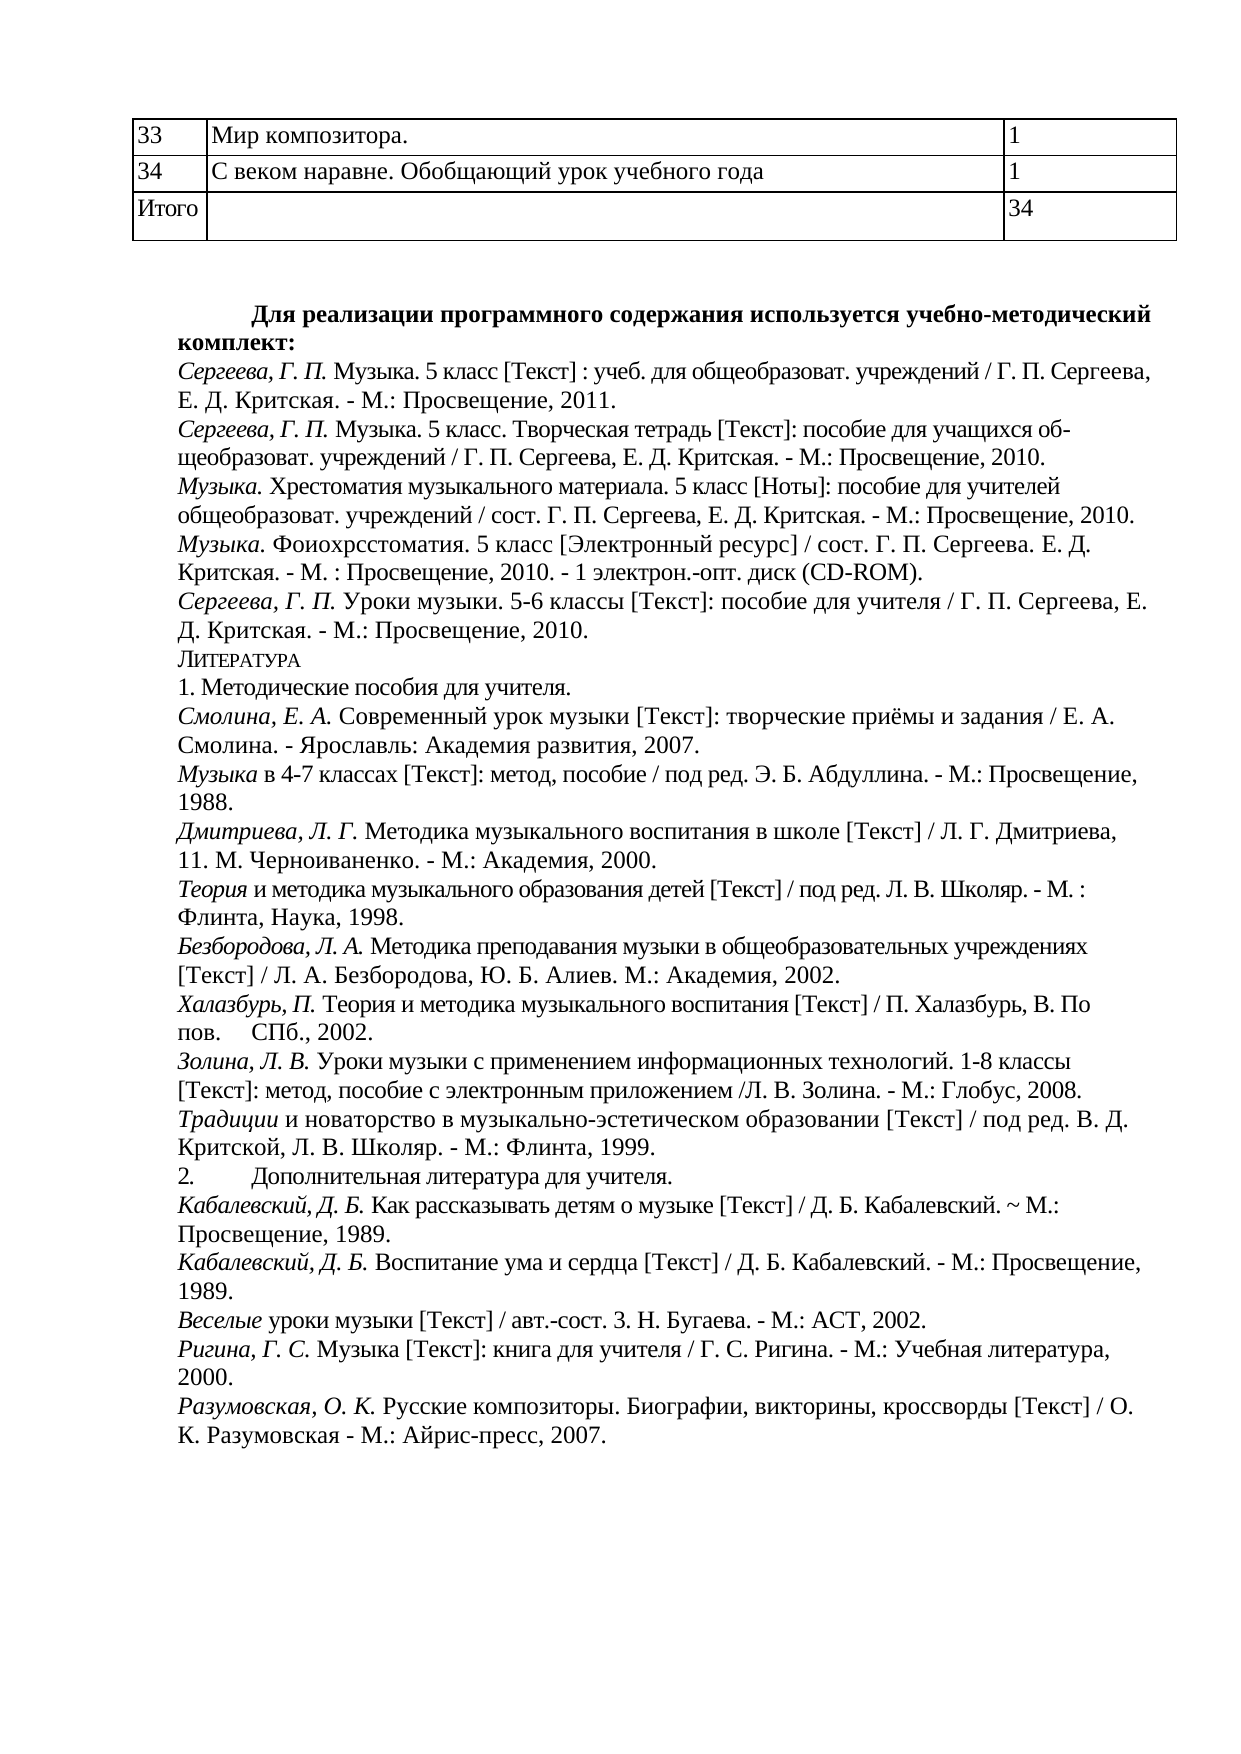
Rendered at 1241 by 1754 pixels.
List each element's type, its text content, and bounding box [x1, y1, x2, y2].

text Сергеева, Г. П. Уроки музыки. 5-6 классы [Текст]: пособие для учителя / Г. П. Сергеева, Е. Д. Критская. - М.: Просвещение, 2010. [177, 586, 1152, 644]
text Сергеева, Г. П. Музыка. 5 класс [Текст] : учеб. для общеобразоват. учреждений / Г. П. Сергеева, Е. Д. Критская. - М.: Просвещение, 2011. [177, 356, 1152, 414]
table_cell 1 [1005, 156, 1176, 191]
text Веселые уроки музыки [Текст] / авт.-сост. 3. Н. Бугаева. - М.: ACT, 2002. [177, 1305, 1152, 1334]
table_cell 34 [134, 156, 206, 191]
text Сергеева, Г. П. Музыка. 5 класс. Творческая тетрадь [Текст]: пособие для учащихся общеобразоват. учреждений / Г. П. Сергеева, Е. Д. Критская. - М.: Просвещение, 2010. [177, 414, 1152, 471]
text Халазбурь, П. Теория и методика музыкального воспитания [Текст] / П. Халазбурь, В. По пов. СПб., 2002. [177, 989, 1152, 1046]
text Разумовская, О. К. Русские композиторы. Биографии, викторины, кроссворды [Текст] / О. К. Разумовская - М.: Айрис-пресс, 2007. [177, 1391, 1152, 1449]
text Музыка в 4-7 классах [Текст]: метод, пособие / под ред. Э. Б. Абдуллина. - М.: Просвещение, 1988. [177, 759, 1152, 816]
text Музыка. Хрестоматия музыкального материала. 5 класс [Ноты]: пособие для учителей общеобразоват. учреждений / сост. Г. П. Сергеева, Е. Д. Критская. - М.: Просвещение, 2010. [177, 471, 1152, 529]
table_cell 1 [1005, 120, 1176, 154]
table_cell 34 [1005, 193, 1176, 239]
table_cell 33 [134, 120, 206, 154]
table_cell Итого [134, 193, 206, 239]
text Смолина, Е. А. Современный урок музыки [Текст]: творческие приёмы и задания / Е. А. Смолина. - Ярославль: Академия развития, 2007. [177, 701, 1152, 759]
text Безбородова, Л. А. Методика преподавания музыки в общеобразовательных учреждениях [Текст] / Л. А. Безбородова, Ю. Б. Алиев. М.: Академия, 2002. [177, 931, 1152, 989]
text Литература [177, 644, 1152, 672]
text Теория и методика музыкального образования детей [Текст] / под ред. Л. В. Школяр. - М. : Флинта, Наука, 1998. [177, 874, 1152, 931]
table_cell Мир композитора. [208, 120, 1003, 154]
table_cell [208, 193, 1003, 239]
text Золина, Л. В. Уроки музыки с применением информационных технологий. 1-8 классы [Текст]: метод, пособие с электронным приложением /Л. В. Золина. - М.: Глобус, 2008. [177, 1046, 1152, 1104]
text Традиции и новаторство в музыкально-эстетическом образовании [Текст] / под ред. В. Д. Критской, Л. В. Школяр. - М.: Флинта, 1999. [177, 1104, 1152, 1161]
text 2. Дополнительная литература для учителя. [177, 1161, 1152, 1190]
text Кабалевский, Д. Б. Как рассказывать детям о музыке [Текст] / Д. Б. Кабалевский. ~ М.: Просвещение, 1989. [177, 1190, 1152, 1247]
text Кабалевский, Д. Б. Воспитание ума и сердца [Текст] / Д. Б. Кабалевский. - М.: Просвещение, 1989. [177, 1247, 1152, 1305]
text Для реализации программного содержания используется учебно-методический комплект: [177, 299, 1152, 356]
text Дмитриева, Л. Г. Методика музыкального воспитания в школе [Текст] / Л. Г. Дмитриева, . Черноиваненко. - М.: Академия, 2000. [177, 816, 1152, 874]
table_cell С веком наравне. Обобщающий урок учебного года [208, 156, 1003, 191]
text Ригина, Г. С. Музыка [Текст]: книга для учителя / Г. С. Ригина. - М.: Учебная литература, 2000. [177, 1334, 1152, 1391]
text Музыка. Фоиохрсстоматия. 5 класс [Электронный ресурс] / сост. Г. П. Сергеева. Е. Д. Критская. - М. : Просвещение, 2010. - 1 электрон.-опт. диск (CD-ROM). [177, 529, 1152, 586]
text 1. Методические пособия для учителя. [177, 672, 1152, 701]
